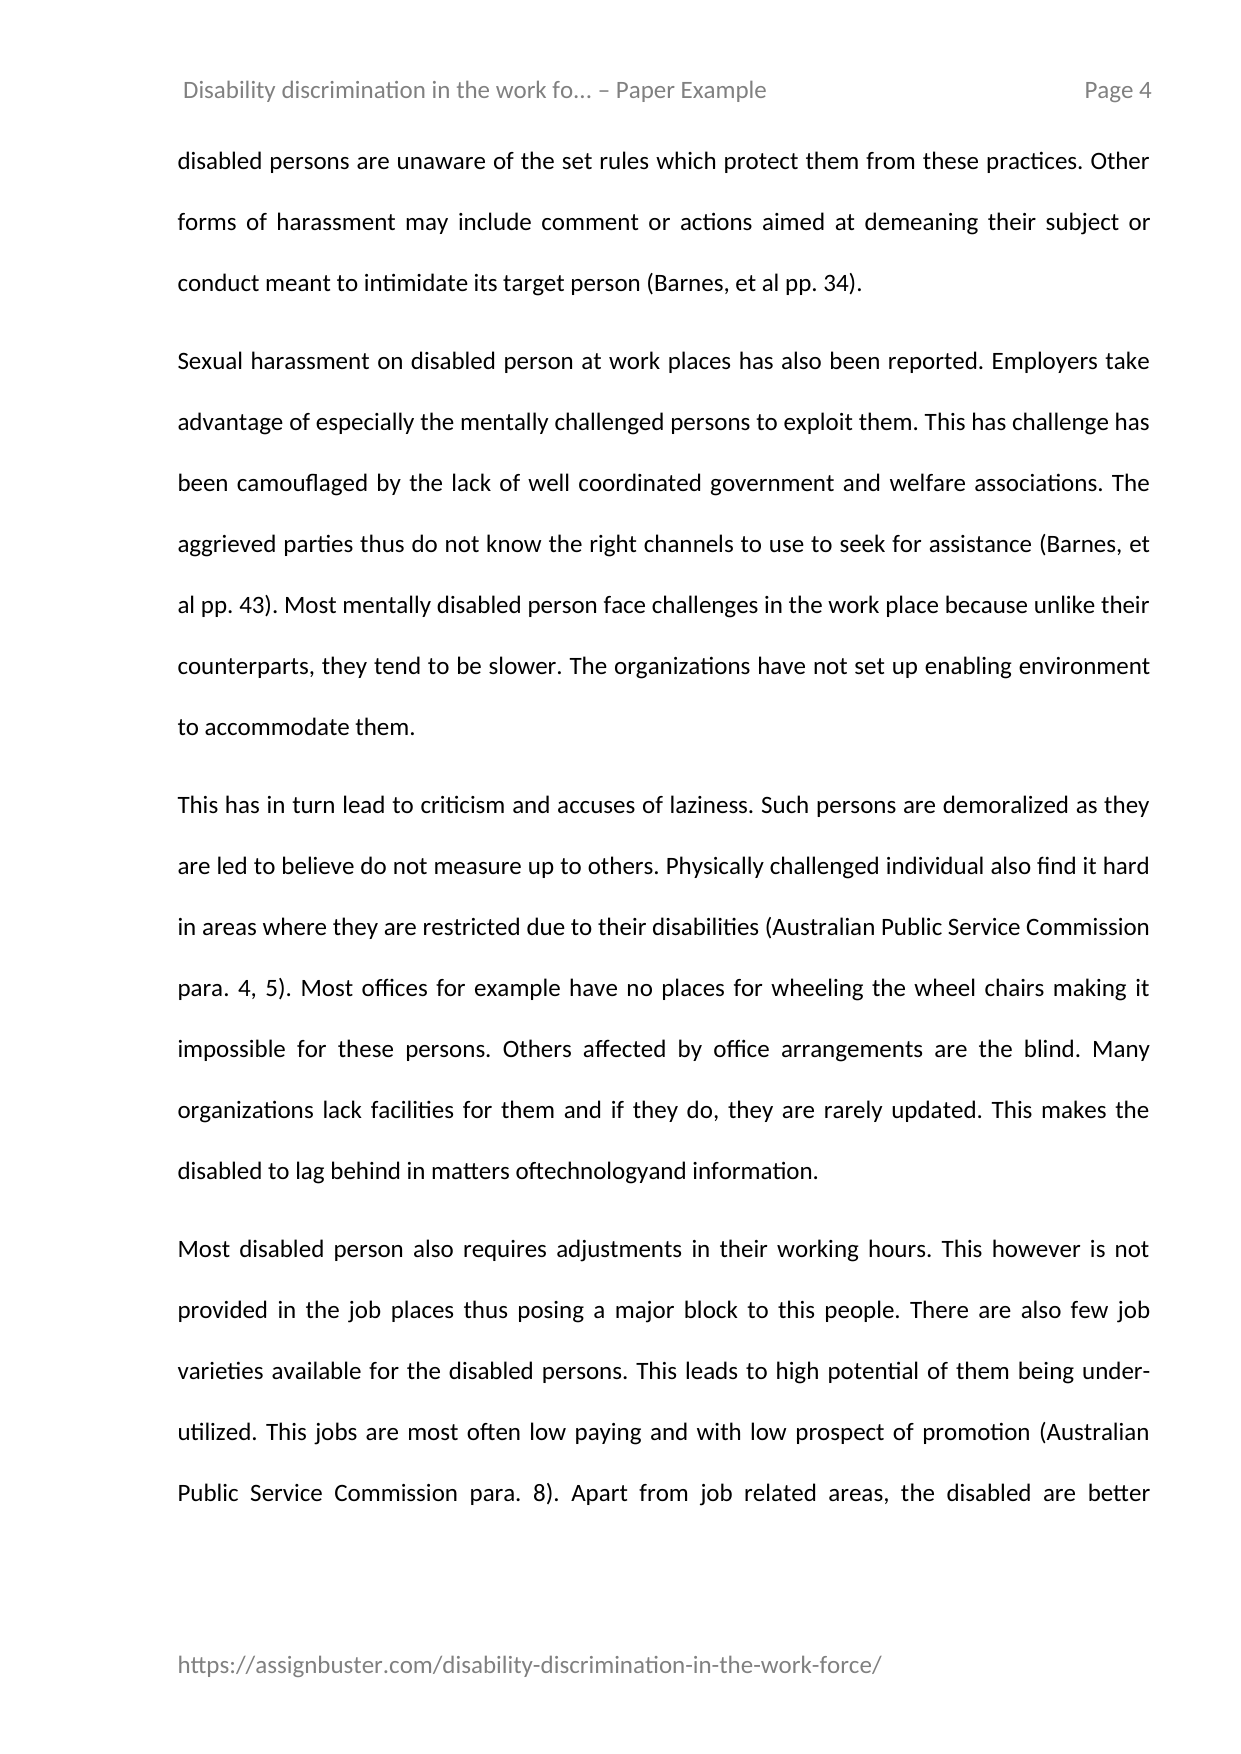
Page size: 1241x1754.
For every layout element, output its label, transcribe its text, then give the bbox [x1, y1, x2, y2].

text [177, 145, 1152, 298]
text Sexual harassment on disabled person at work places has also been reported. Employers take advantage of especially the mentally challenged persons to exploit them. This has challenge has been camouflaged by the lack of well coordinated government and welfare associations. The aggrieved parties thus do not know the right channels to use to seek for assistance (Barnes, et al pp. 43). Most mentally disabled person face challenges in the work place because unlike their counterparts, they tend to be slower. The organizations have not set up enabling environment to accommodate them. [177, 345, 1152, 742]
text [177, 1233, 1152, 1507]
text This has in turn lead to criticism and accuses of laziness. Such persons are demoralized as they are led to believe do not measure up to others. Physically challenged individual also find it hard in areas where they are restricted due to their disabilities (Australian Public Service Commission para. 4, 5). Most offices for example have no places for wheeling the wheel chairs making it impossible for these persons. Others affected by office arrangements are the blind. Many organizations lack facilities for them and if they do, they are rarely updated. This makes the disabled to lag behind in matters oftechnologyand information. [177, 789, 1152, 1186]
